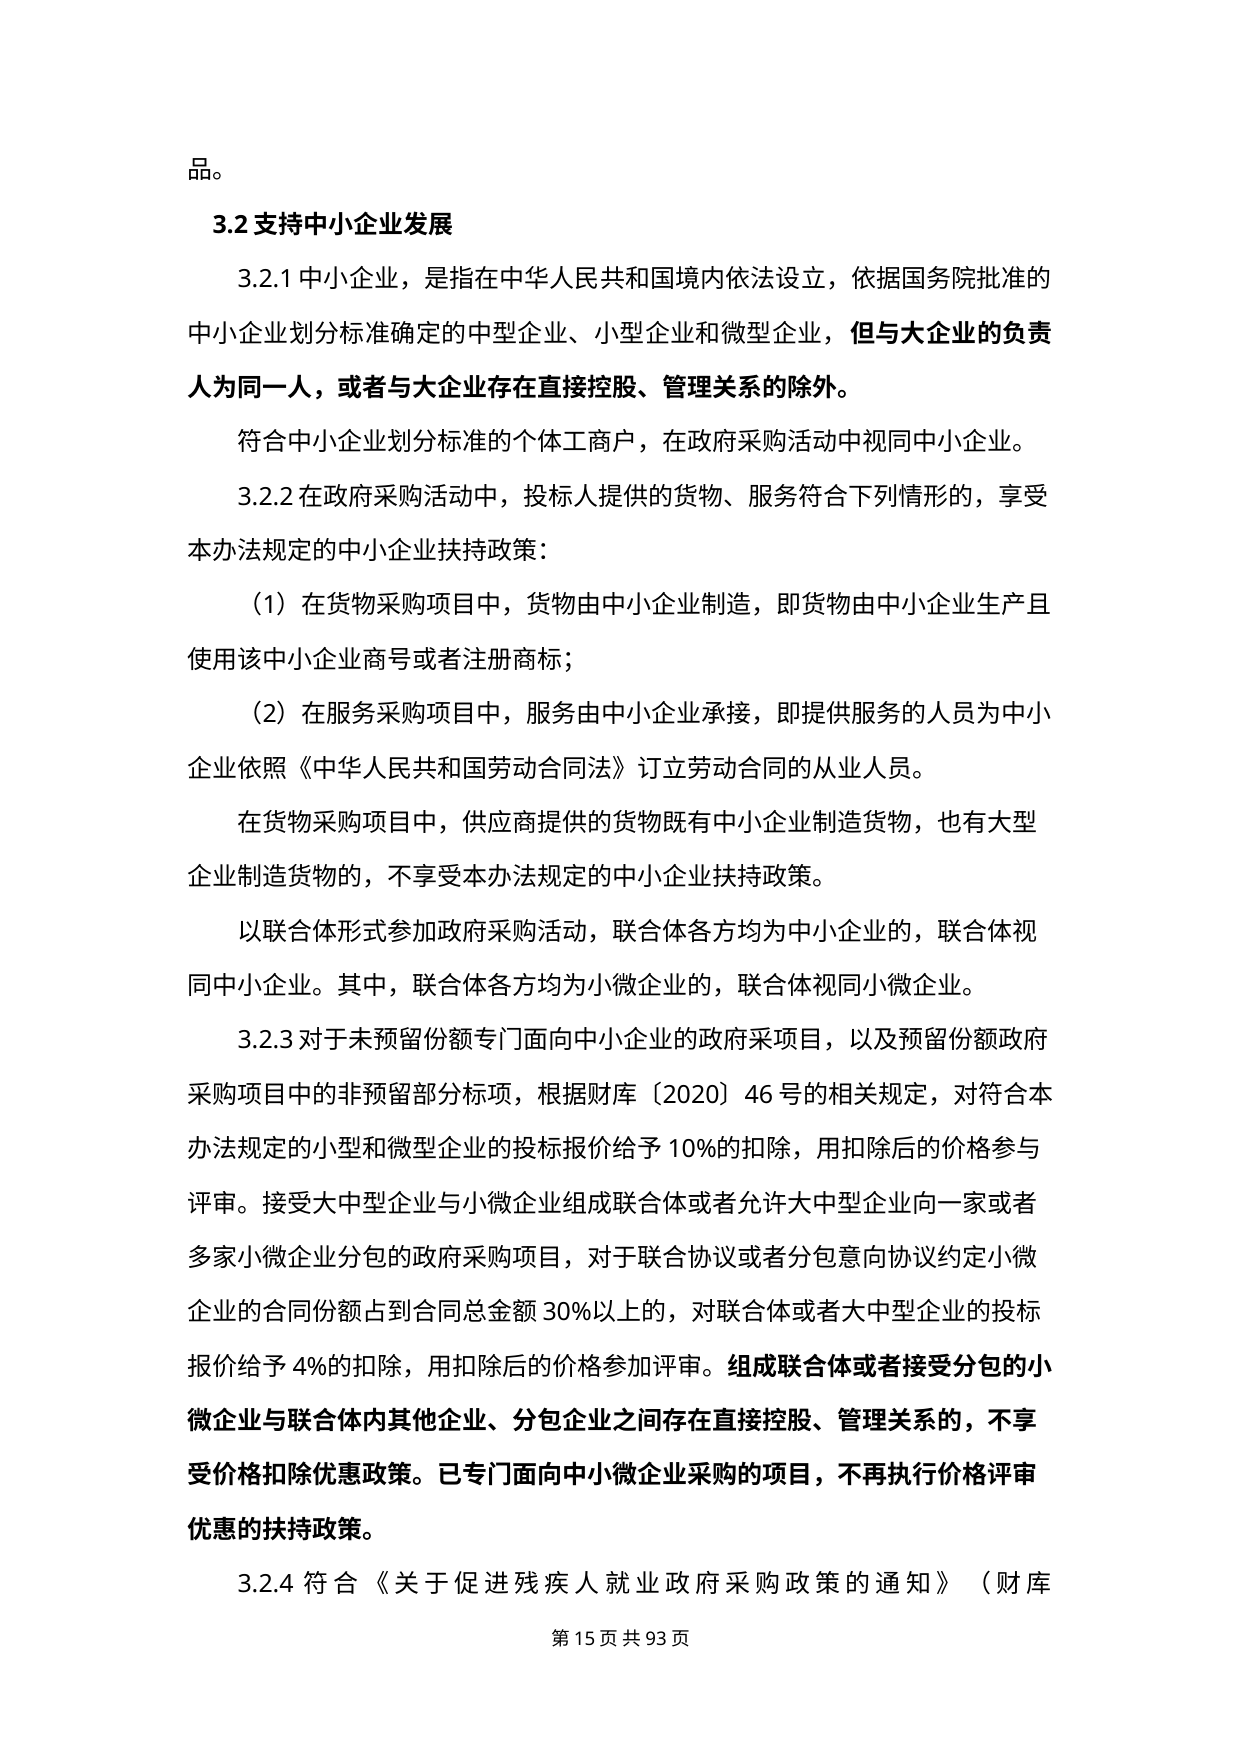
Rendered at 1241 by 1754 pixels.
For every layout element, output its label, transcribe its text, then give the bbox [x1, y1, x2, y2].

text 符合中小企业划分标准的个体工商户，在政府采购活动中视同中小企业。 [187, 422, 1053, 458]
text 3.2.2在政府采购活动中，投标人提供的货物、服务符合下列情形的，享受本办法规定的中小企业扶持政策： [187, 476, 1053, 567]
text 以联合体形式参加政府采购活动，联合体各方均为中小企业的，联合体视同中小企业。其中，联合体各方均为小微企业的，联合体视同小微企业。 [187, 911, 1053, 1002]
text 3.2支持中小企业发展 [187, 204, 1053, 241]
text 3.2.1中小企业，是指在中华人民共和国境内依法设立，依据国务院批准的中小企业划分标准确定的中型企业、小型企业和微型企业，但与大企业的负责人为同一人，或者与大企业存在直接控股、管理关系的除外。 [187, 259, 1053, 404]
text （2）在服务采购项目中，服务由中小企业承接，即提供服务的人员为中小企业依照《中华人民共和国劳动合同法》订立劳动合同的从业人员。 [187, 694, 1053, 784]
text 在货物采购项目中，供应商提供的货物既有中小企业制造货物，也有大型企业制造货物的，不享受本办法规定的中小企业扶持政策。 [187, 802, 1053, 893]
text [187, 150, 1053, 186]
text 3.2.3对于未预留份额专门面向中小企业的政府采项目，以及预留份额政府采购项目中的非预留部分标项，根据财库〔2020〕46号的相关规定，对符合本办法规定的小型和微型企业的投标报价给予10%的扣除，用扣除后的价格参与评审。接受大中型企业与小微企业组成联合体或者允许大中型企业向一家或者多家小微企业分包的政府采购项目，对于联合协议或者分包意向协议约定小微企业的合同份额占到合同总金额30%以上的，对联合体或者大中型企业的投标报价给予4%的扣除，用扣除后的价格参加评审。组成联合体或者接受分包的小微企业与联合体内其他企业、分包企业之间存在直接控股、管理关系的，不享受价格扣除优惠政策。已专门面向中小微企业采购的项目，不再执行价格评审优惠的扶持政策。 [187, 1020, 1053, 1546]
text （1）在货物采购项目中，货物由中小企业制造，即货物由中小企业生产且使用该中小企业商号或者注册商标； [187, 585, 1053, 676]
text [187, 1564, 1053, 1600]
